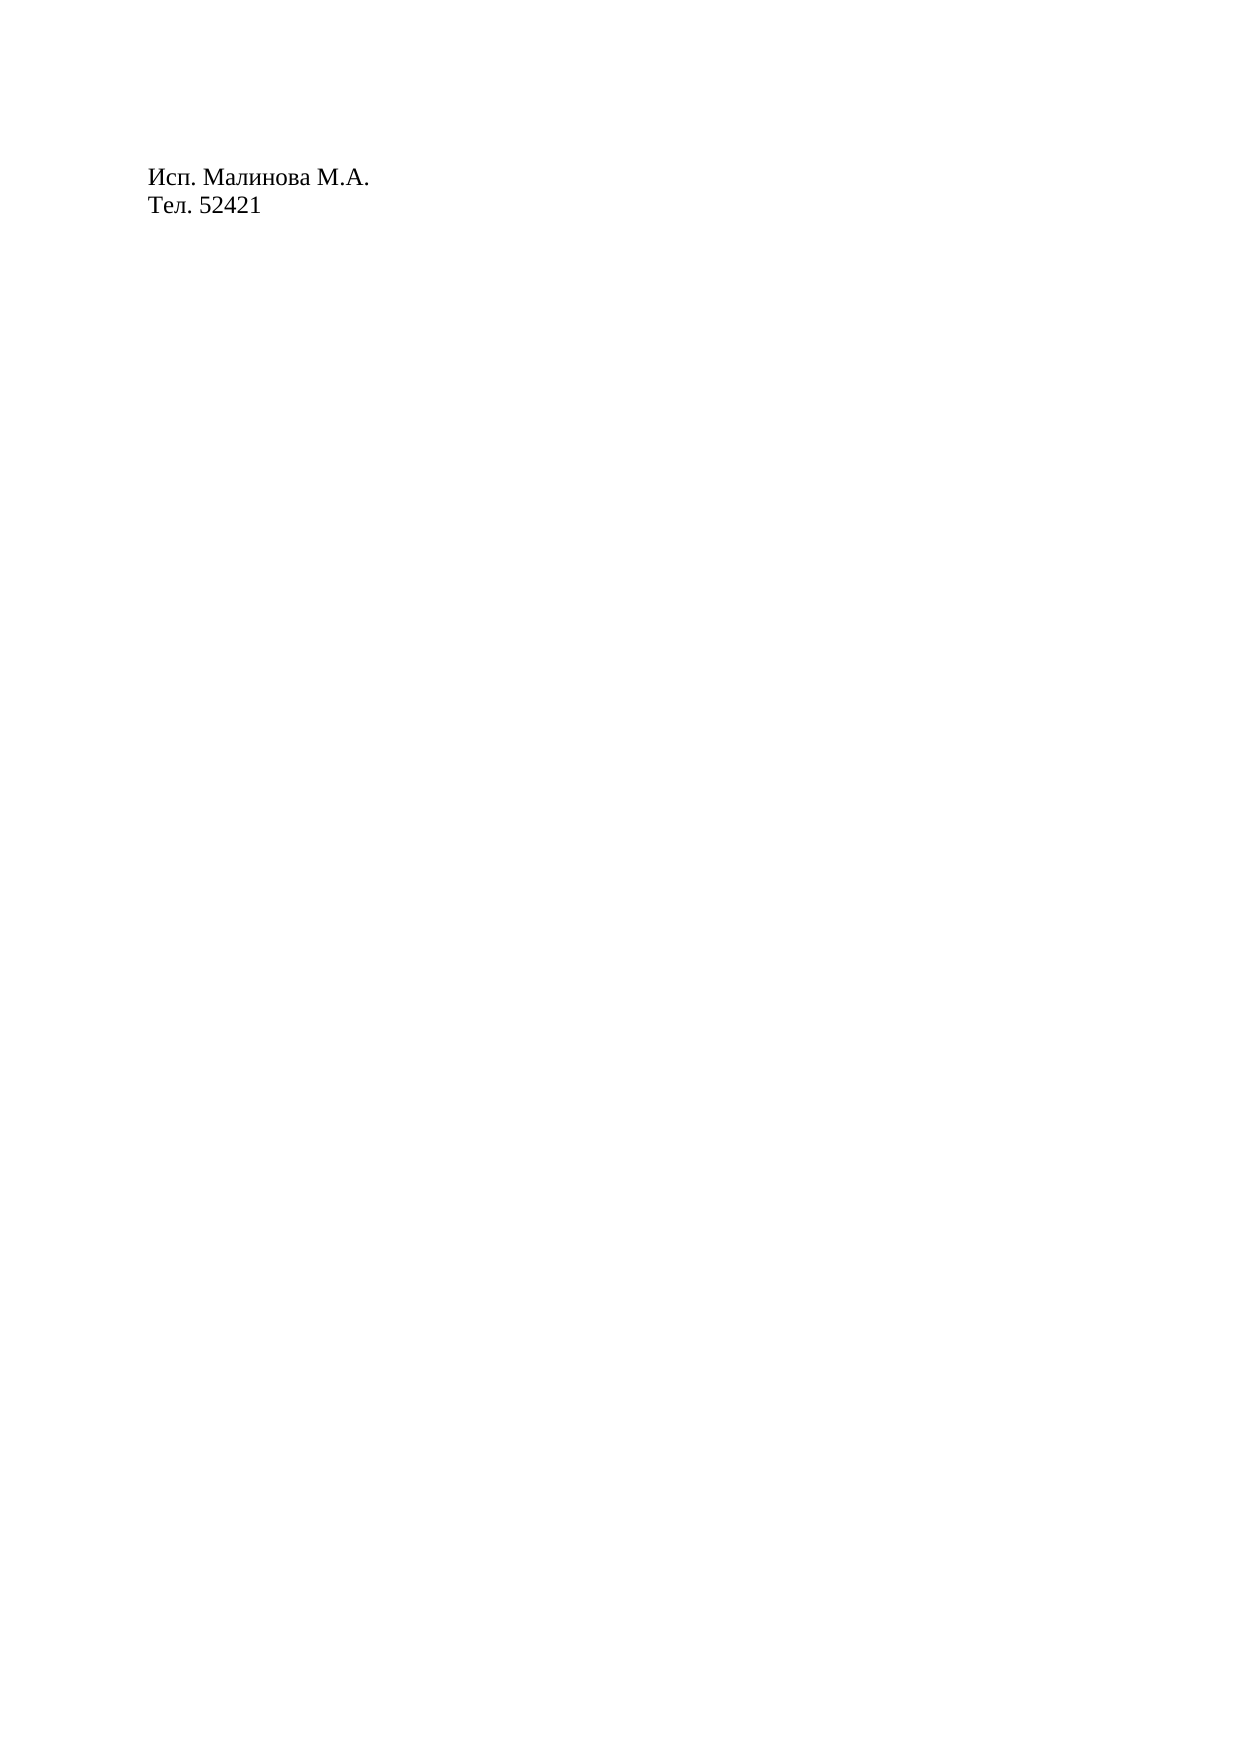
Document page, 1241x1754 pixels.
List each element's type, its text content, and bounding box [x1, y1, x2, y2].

text Тел. 52421 [148, 190, 1181, 219]
text Исп. Малинова М.А. [148, 162, 1181, 190]
